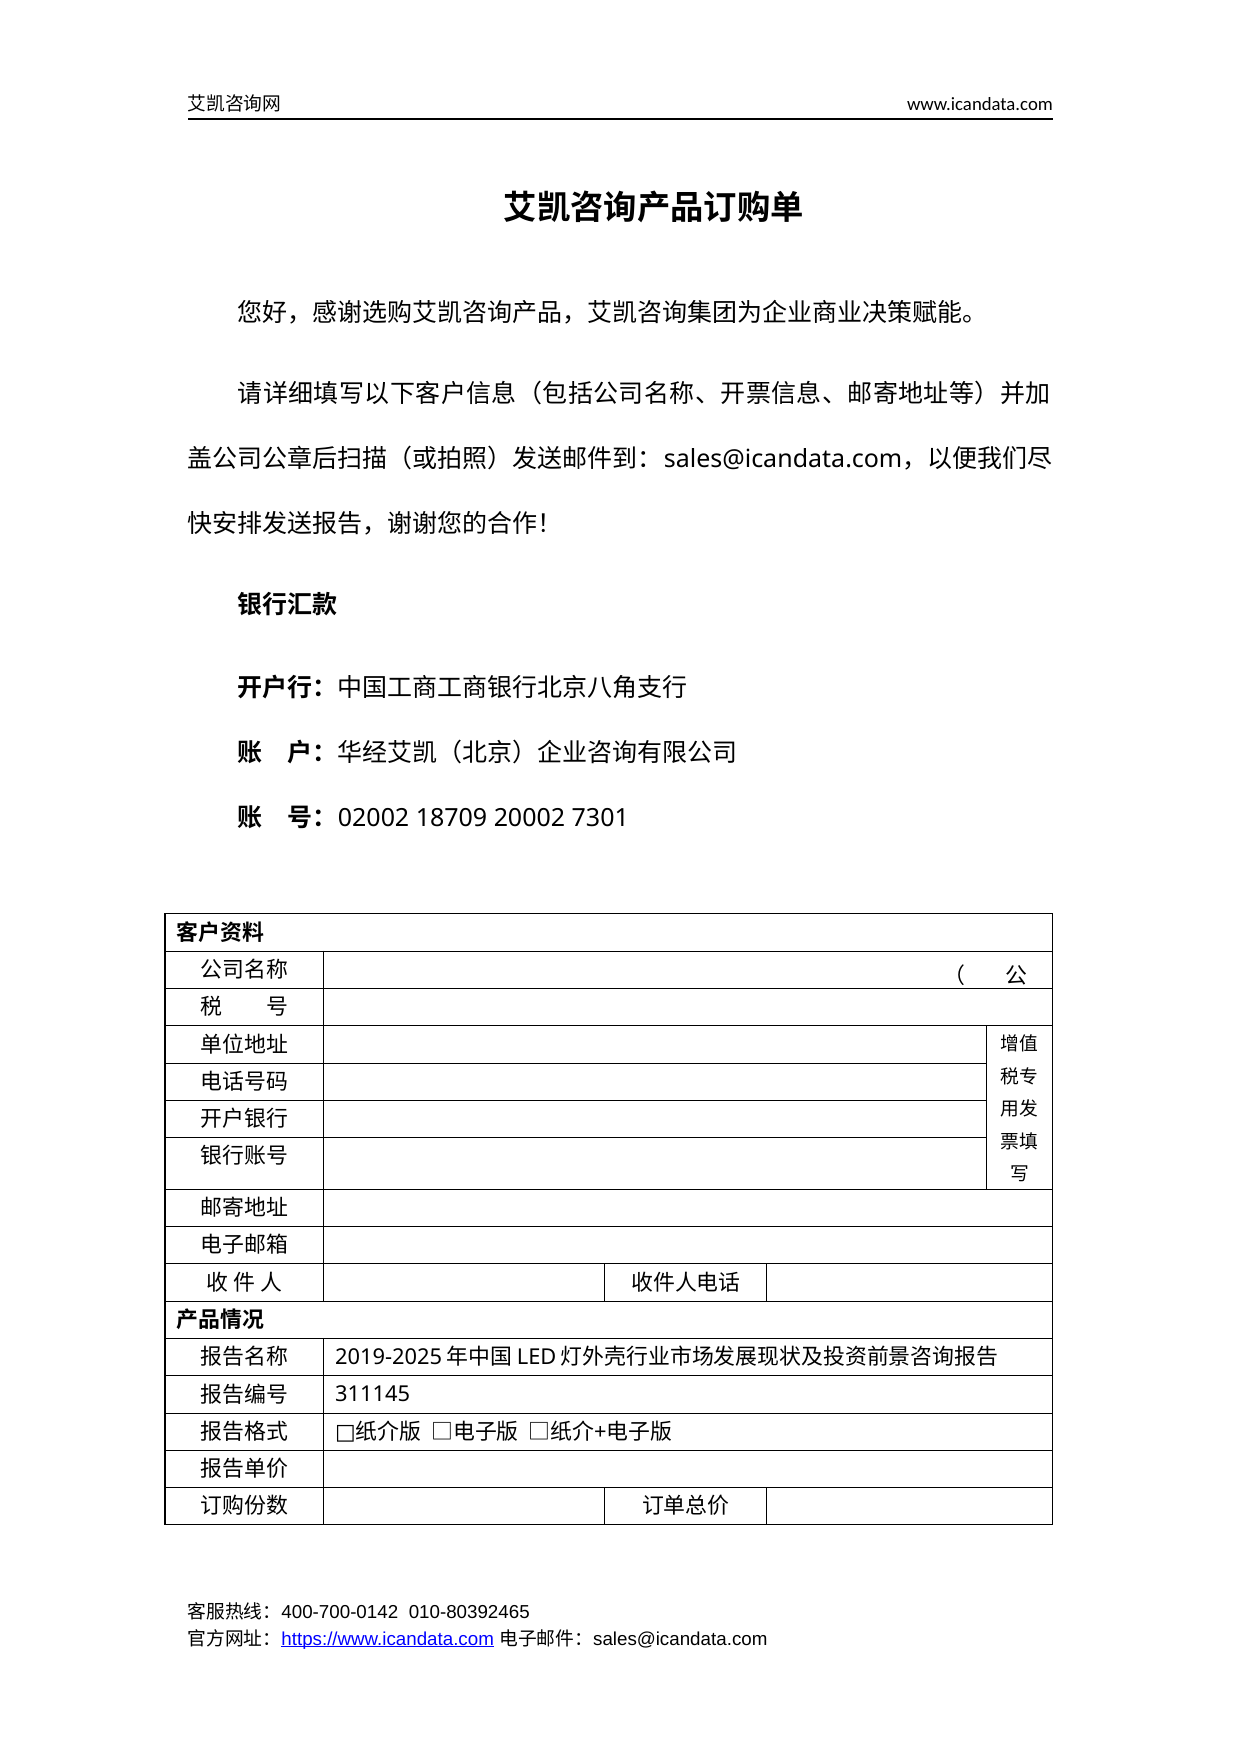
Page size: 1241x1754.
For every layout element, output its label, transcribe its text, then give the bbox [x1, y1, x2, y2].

table_cell 报告格式 [166, 1414, 323, 1450]
table_cell [767, 1488, 1052, 1524]
table_cell 产品情况 [166, 1302, 1052, 1338]
table_cell 报告编号 [166, 1376, 323, 1412]
table_cell [324, 1227, 1052, 1263]
table_cell 报告名称 [166, 1339, 323, 1375]
table_cell □纸介版 □电子版 □纸介+电子版 [324, 1414, 1052, 1450]
table_cell 订购份数 [166, 1488, 323, 1524]
table_cell 增值税专用发票填写 [987, 1026, 1052, 1189]
text 开户行：中国工商工商银行北京八角支行 [187, 653, 1053, 718]
table_cell 2019-2025年中国LED灯外壳行业市场发展现状及投资前景咨询报告 [324, 1339, 1052, 1375]
table_cell 收件人电话 [605, 1264, 766, 1301]
table_cell 税 号 [166, 989, 323, 1025]
table_header 客户资料 [166, 914, 1052, 951]
table_cell [324, 1101, 986, 1137]
table_cell 单位地址 [166, 1026, 323, 1062]
table_cell 电子邮箱 [166, 1227, 323, 1263]
text 账 户：华经艾凯（北京）企业咨询有限公司 [187, 718, 1053, 783]
table_cell [324, 1488, 604, 1524]
table_cell [324, 989, 1052, 1025]
table_cell 订单总价 [605, 1488, 766, 1524]
table_cell 311145 [324, 1376, 1052, 1412]
table_cell [767, 1264, 1052, 1301]
text 您好，感谢选购艾凯咨询产品，艾凯咨询集团为企业商业决策赋能。 [187, 278, 1053, 343]
table_cell [324, 1064, 986, 1100]
table_cell 公司名称 [166, 952, 323, 988]
table_cell 电话号码 [166, 1064, 323, 1100]
table_cell [324, 1026, 986, 1062]
table_cell [324, 1264, 604, 1301]
text 银行汇款 [187, 570, 1053, 635]
text 请详细填写以下客户信息（包括公司名称、开票信息、邮寄地址等）并加盖公司公章后扫描（或拍照）发送邮件到：sales@icandata.com，以便我们尽快安排发送报告，谢谢您的合作！ [187, 359, 1053, 554]
text 账 号：02002 18709 20002 7301 [187, 783, 1053, 848]
table_cell 银行账号 [166, 1138, 323, 1189]
text 艾凯咨询产品订购单 [187, 172, 1053, 237]
table_cell 邮寄地址 [166, 1190, 323, 1226]
table_cell 报告单价 [166, 1451, 323, 1487]
table_cell 收 件 人 [166, 1264, 323, 1301]
table_cell 开户银行 [166, 1101, 323, 1137]
table_cell [324, 1451, 1052, 1487]
table_cell [324, 952, 1052, 988]
table_cell [324, 1190, 1052, 1226]
table_cell [324, 1138, 986, 1189]
